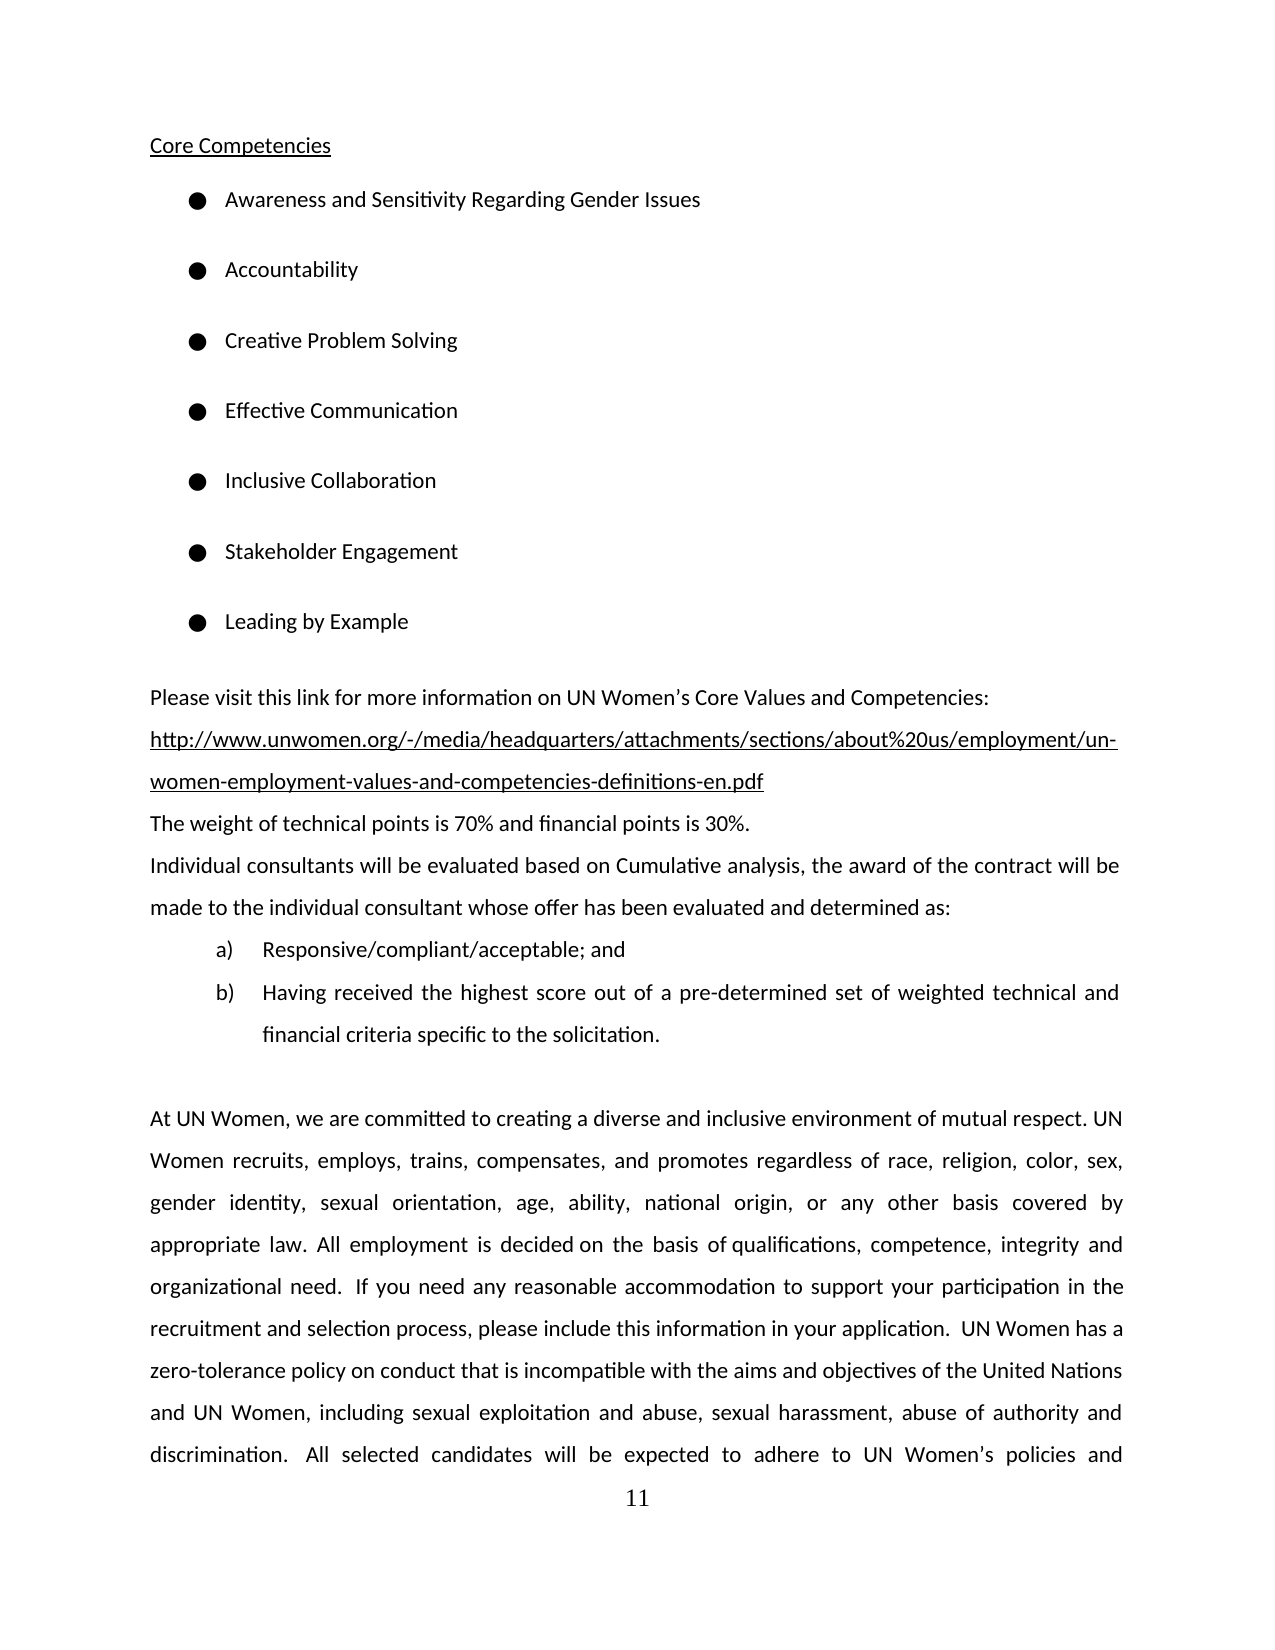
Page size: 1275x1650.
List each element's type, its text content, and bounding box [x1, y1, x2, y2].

list Stakeholder Engagement [187, 525, 1125, 572]
list Accountability [187, 244, 1125, 291]
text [150, 1104, 1125, 1468]
text Individual consultants will be evaluated based on Cumulative analysis, the award of the contract will be made to the individual consultant whose offer has been evaluated and determined as: [150, 851, 1121, 921]
list Leading by Example [187, 596, 1125, 643]
list Inclusive Collaboration [187, 455, 1125, 502]
text http://www.unwomen.org/-/media/headquarters/attachments/sections/about%20us/employment/un-women-employment-values-and-competencies-definitions-en.pdf [150, 725, 1125, 795]
list Having received the highest score out of a pre-determined set of weighted technical and financial criteria specific to the solicitation. [216, 978, 1121, 1048]
list Responsive/compliant/acceptable; and [216, 935, 1121, 963]
list Awareness and Sensitivity Regarding Gender Issues [187, 173, 1125, 220]
text Core Competencies [150, 131, 1125, 159]
list Creative Problem Solving [187, 314, 1125, 361]
list Effective Communication [187, 384, 1125, 431]
text Please visit this link for more information on UN Women’s Core Values and Competencies: [150, 683, 1125, 711]
text The weight of technical points is 70% and financial points is 30%. [150, 809, 1121, 837]
